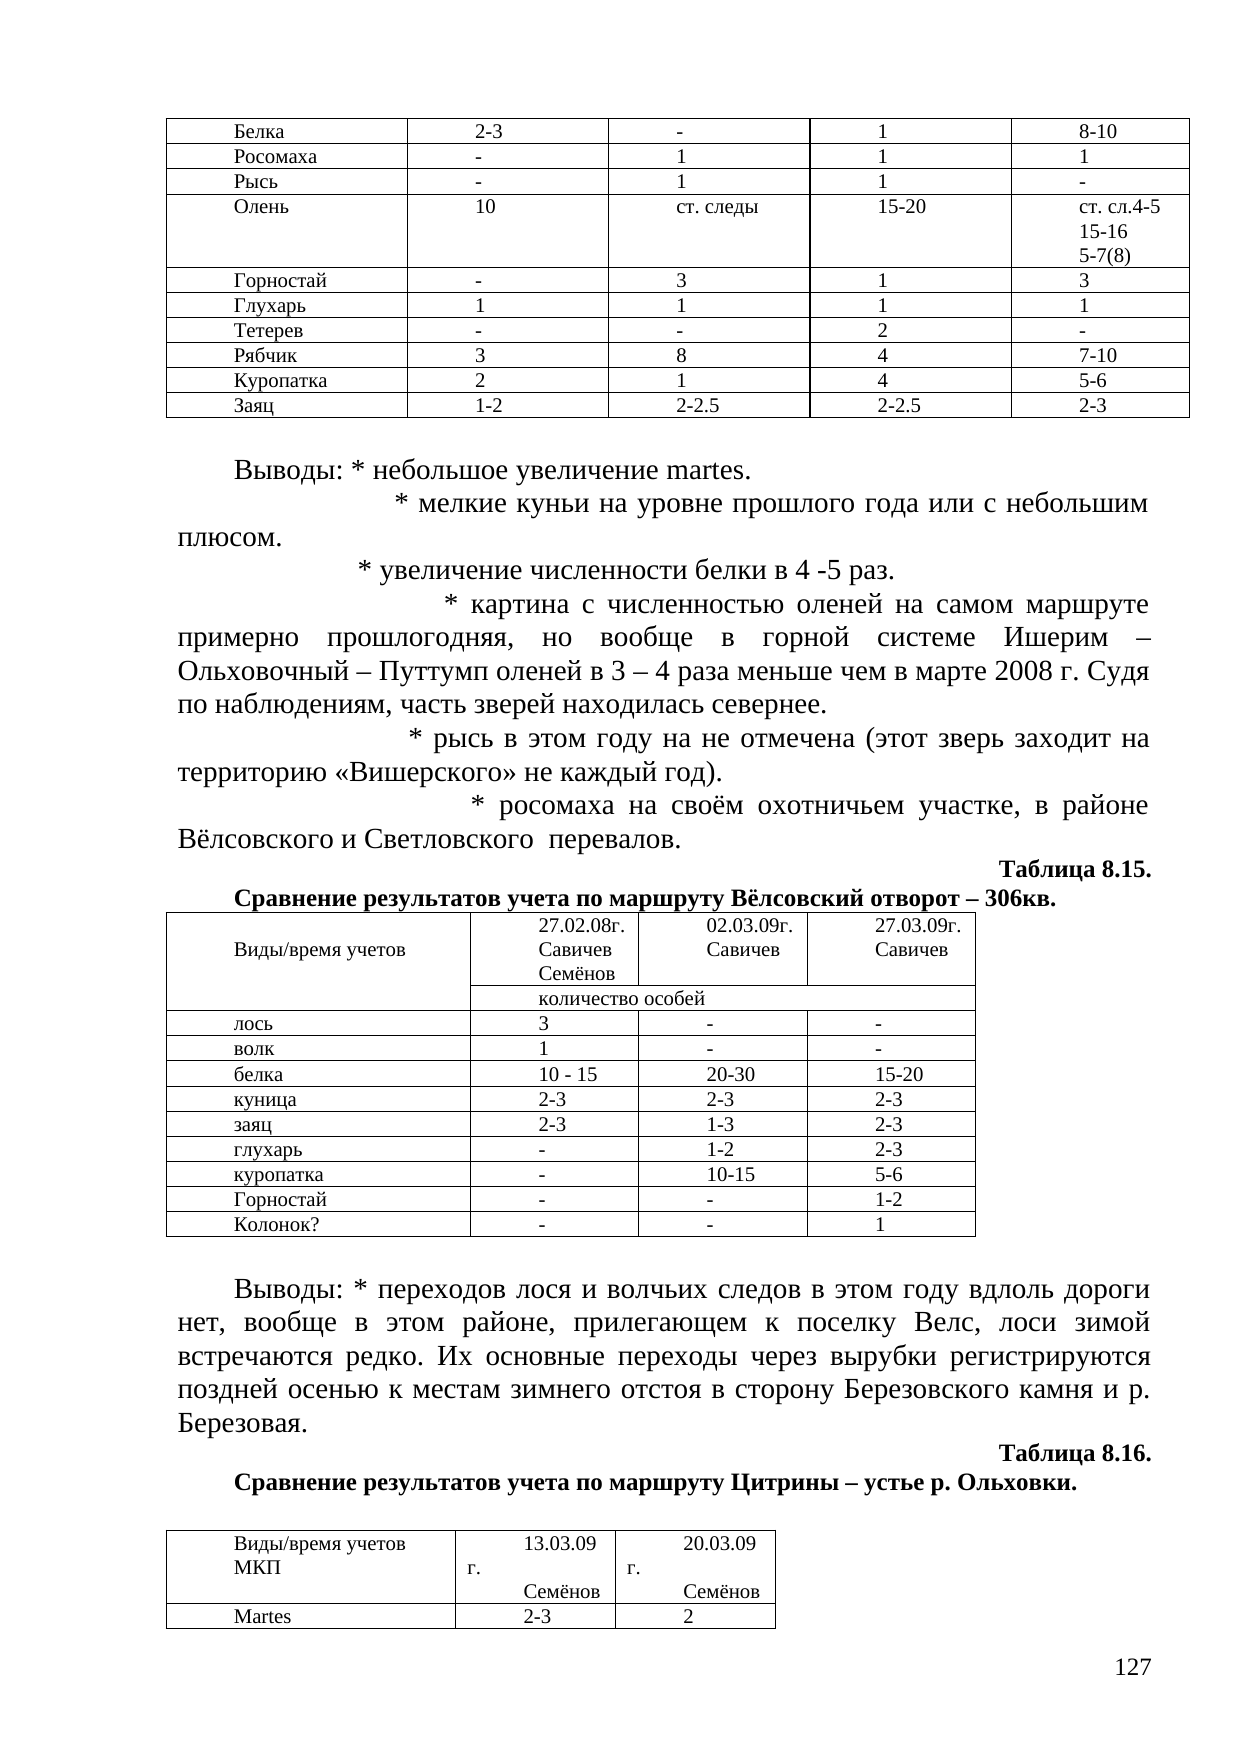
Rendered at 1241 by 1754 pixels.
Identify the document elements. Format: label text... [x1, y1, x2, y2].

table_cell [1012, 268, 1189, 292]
text Сравнение результатов учета по маршруту Вёлсовский отворот – 306кв. [177, 883, 1152, 912]
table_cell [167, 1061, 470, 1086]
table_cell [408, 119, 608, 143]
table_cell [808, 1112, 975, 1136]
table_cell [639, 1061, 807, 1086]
text Сравнение результатов учета по маршруту Цитрины – устье р. Ольховки. [177, 1467, 1152, 1496]
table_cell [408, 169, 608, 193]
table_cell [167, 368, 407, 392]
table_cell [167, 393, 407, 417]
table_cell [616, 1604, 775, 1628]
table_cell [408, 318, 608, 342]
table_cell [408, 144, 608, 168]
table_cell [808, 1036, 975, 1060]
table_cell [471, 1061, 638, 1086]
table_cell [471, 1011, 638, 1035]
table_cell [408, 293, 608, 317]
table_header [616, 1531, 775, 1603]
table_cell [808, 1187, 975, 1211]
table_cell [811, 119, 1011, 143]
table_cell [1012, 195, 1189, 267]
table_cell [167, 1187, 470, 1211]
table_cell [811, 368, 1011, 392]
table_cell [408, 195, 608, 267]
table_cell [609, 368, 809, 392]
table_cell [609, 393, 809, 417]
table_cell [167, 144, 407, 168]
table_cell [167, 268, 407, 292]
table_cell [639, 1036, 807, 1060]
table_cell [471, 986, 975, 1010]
text Выводы: * переходов лося и волчьих следов в этом году вдлоль дороги нет, вообще в этом районе, прилегающем к поселку Велс, лоси зимой встречаются редко. Их основные переходы через вырубки регистрируются поздней осенью к местам зимнего отстоя в сторону Березовского камня и р. Березовая. [177, 1271, 1152, 1438]
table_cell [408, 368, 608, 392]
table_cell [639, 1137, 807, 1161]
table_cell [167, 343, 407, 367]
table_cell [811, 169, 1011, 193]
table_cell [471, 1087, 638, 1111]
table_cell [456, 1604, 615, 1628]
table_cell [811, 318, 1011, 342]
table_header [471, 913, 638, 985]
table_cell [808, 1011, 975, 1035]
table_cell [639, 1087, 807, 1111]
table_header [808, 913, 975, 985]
text * картина с численностью оленей на самом маршруте примерно прошлогодняя, но вообще в горной системе Ишерим – Ольховочный – Путтумп оленей в 3 – 4 раза меньше чем в марте . Судя по наблюдениям, часть зверей находилась севернее. [177, 586, 1152, 720]
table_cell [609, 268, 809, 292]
text * росомаха на своём охотничьем участке, в районе Вёлсовского и Светловского перевалов. [177, 787, 1152, 854]
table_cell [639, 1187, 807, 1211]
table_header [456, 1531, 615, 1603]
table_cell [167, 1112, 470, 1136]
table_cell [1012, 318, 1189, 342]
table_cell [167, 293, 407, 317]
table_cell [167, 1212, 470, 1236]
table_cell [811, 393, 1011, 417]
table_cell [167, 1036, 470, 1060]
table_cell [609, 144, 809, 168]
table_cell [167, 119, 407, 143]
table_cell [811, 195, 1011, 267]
text * мелкие куньи на уровне прошлого года или с небольшим плюсом. [177, 485, 1152, 552]
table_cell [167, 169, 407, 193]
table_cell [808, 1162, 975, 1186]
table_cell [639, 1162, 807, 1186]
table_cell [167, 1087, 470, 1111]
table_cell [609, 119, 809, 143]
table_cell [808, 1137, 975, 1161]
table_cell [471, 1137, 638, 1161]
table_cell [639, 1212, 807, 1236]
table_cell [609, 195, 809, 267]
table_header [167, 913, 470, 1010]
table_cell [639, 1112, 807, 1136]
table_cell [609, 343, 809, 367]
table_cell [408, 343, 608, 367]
text * увеличение численности белки в 4 -5 раз. [177, 552, 1152, 586]
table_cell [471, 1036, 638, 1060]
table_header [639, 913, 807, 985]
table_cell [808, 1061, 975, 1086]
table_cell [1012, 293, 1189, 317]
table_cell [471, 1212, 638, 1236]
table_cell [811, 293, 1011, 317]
text Таблица 8.15. [177, 854, 1152, 883]
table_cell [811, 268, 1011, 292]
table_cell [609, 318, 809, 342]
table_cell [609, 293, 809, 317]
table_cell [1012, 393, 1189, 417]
text Выводы: * небольшое увеличение martes. [177, 452, 1152, 485]
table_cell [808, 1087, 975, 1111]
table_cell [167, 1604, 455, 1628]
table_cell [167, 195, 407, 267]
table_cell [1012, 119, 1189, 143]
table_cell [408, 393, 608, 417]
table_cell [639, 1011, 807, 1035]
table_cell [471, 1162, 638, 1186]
text * рысь в этом году на не отмечена (этот зверь заходит на территорию «Вишерского» не каждый год). [177, 720, 1152, 787]
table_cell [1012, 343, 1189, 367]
text Таблица 8.16. [177, 1438, 1152, 1467]
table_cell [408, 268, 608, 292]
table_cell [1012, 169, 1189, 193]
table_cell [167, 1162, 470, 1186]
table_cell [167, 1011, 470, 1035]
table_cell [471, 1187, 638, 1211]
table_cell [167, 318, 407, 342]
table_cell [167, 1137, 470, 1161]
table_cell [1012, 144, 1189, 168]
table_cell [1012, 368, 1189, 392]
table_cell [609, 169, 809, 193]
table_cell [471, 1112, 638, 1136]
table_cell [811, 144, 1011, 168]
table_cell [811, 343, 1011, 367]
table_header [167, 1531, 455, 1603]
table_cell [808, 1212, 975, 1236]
